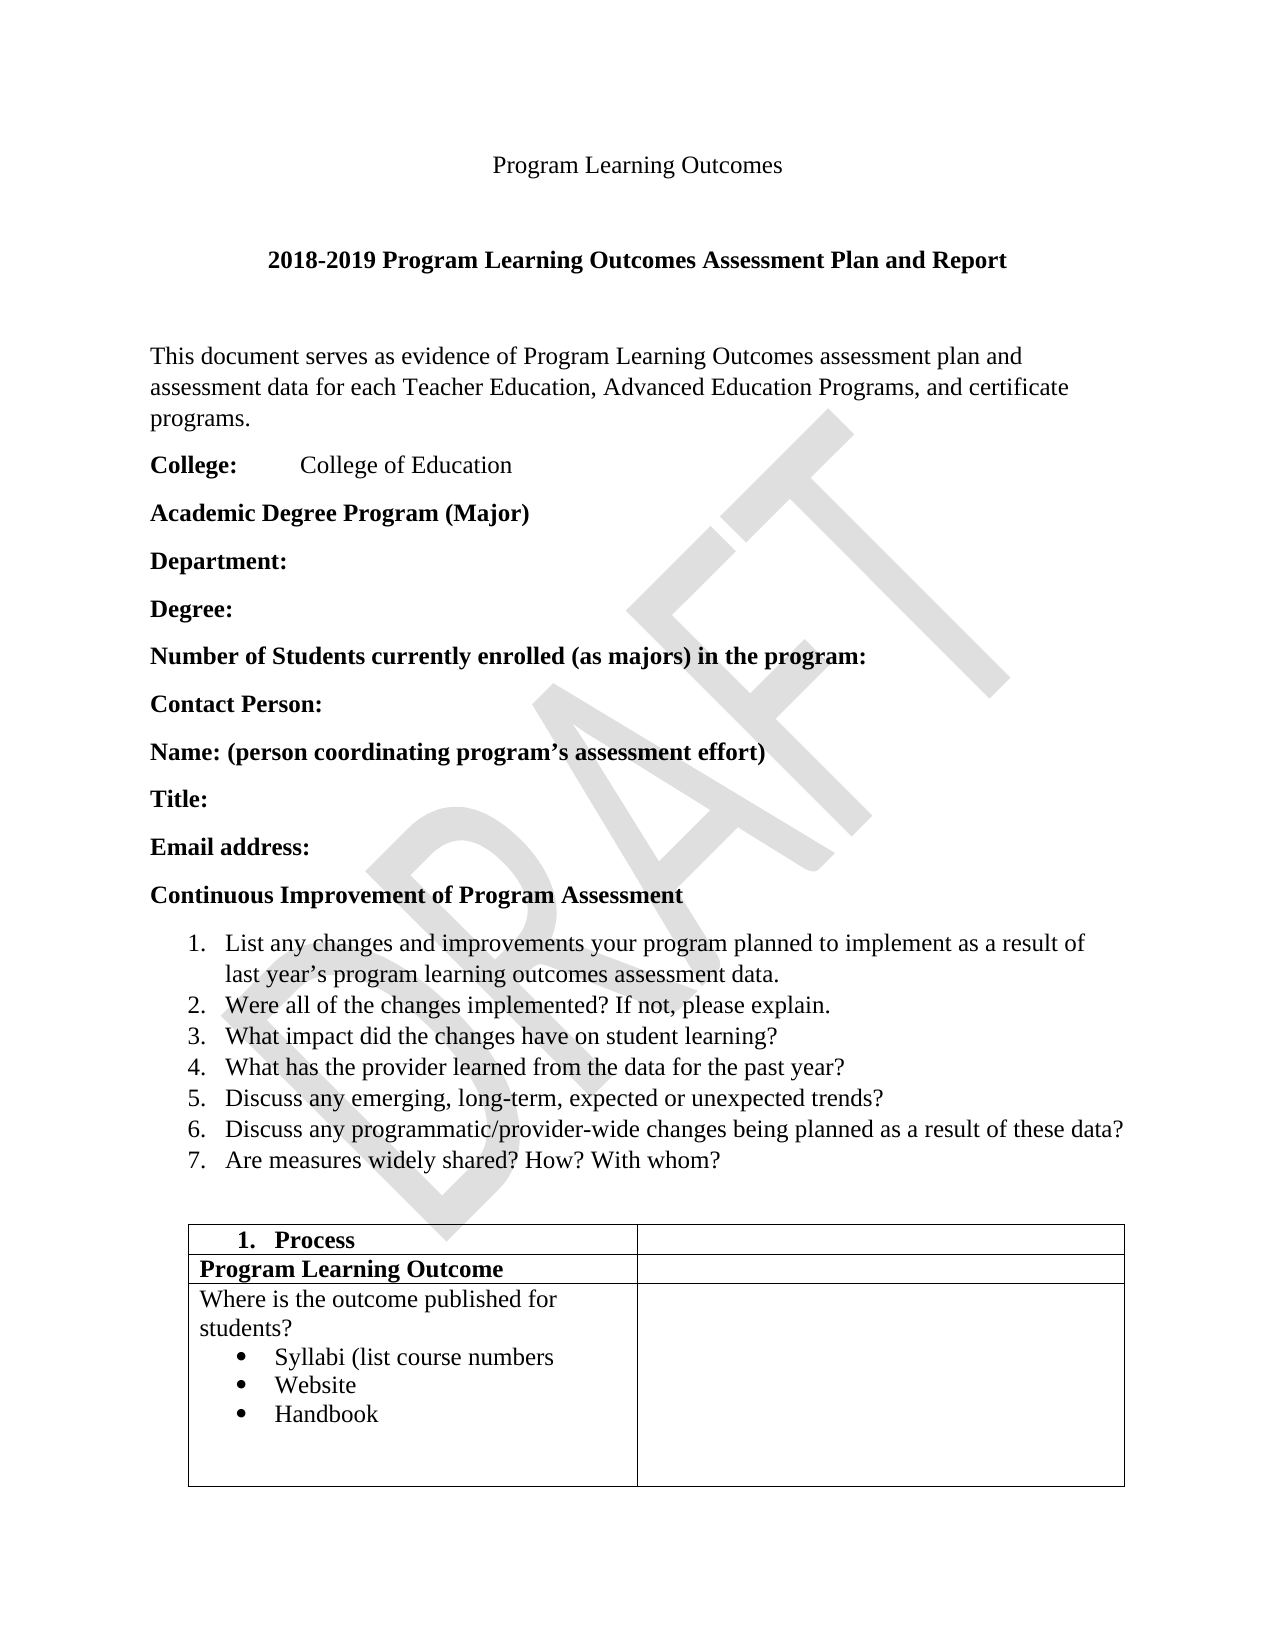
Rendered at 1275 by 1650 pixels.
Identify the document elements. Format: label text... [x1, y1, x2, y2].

text Contact Person: [150, 689, 1125, 718]
text Name: (person coordinating program’s assessment effort) [150, 737, 1125, 766]
list What has the provider learned from the data for the past year? [187, 1052, 1125, 1081]
text Degree: [150, 594, 1125, 622]
list Were all of the changes implemented? If not, please explain. [187, 990, 1125, 1018]
text Continuous Improvement of Program Assessment [150, 880, 1125, 909]
list Are measures widely shared? How? With whom? [187, 1145, 1125, 1174]
table_header Process [189, 1225, 637, 1253]
list Discuss any programmatic/provider-wide changes being planned as a result of these data? [187, 1114, 1125, 1143]
text College: College of Education [150, 451, 1125, 479]
text Program Learning Outcomes [150, 150, 1125, 179]
table_header [638, 1225, 1124, 1253]
list Discuss any emerging, long-term, expected or unexpected trends? [187, 1083, 1125, 1112]
text Number of Students currently enrolled (as majors) in the program: [150, 641, 1125, 670]
table_cell Program Learning Outcome [189, 1255, 637, 1283]
text Academic Degree Program (Major) [150, 498, 1125, 527]
text Email address: [150, 832, 1125, 861]
table_cell Where is the outcome published for students? Syllabi (list course numbers Website Handbook [189, 1284, 637, 1486]
text Title: [150, 784, 1125, 813]
text This document serves as evidence of Program Learning Outcomes assessment plan and assessment data for each Teacher Education, Advanced Education Programs, and certificate programs. [150, 341, 1125, 432]
text Department: [150, 546, 1125, 575]
list What impact did the changes have on student learning? [187, 1021, 1125, 1049]
text 2018-2019 Program Learning Outcomes Assessment Plan and Report [150, 245, 1125, 274]
table_cell [638, 1284, 1124, 1486]
list List any changes and improvements your program planned to implement as a result of last year’s program learning outcomes assessment data. [187, 928, 1125, 987]
table_cell [638, 1255, 1124, 1283]
